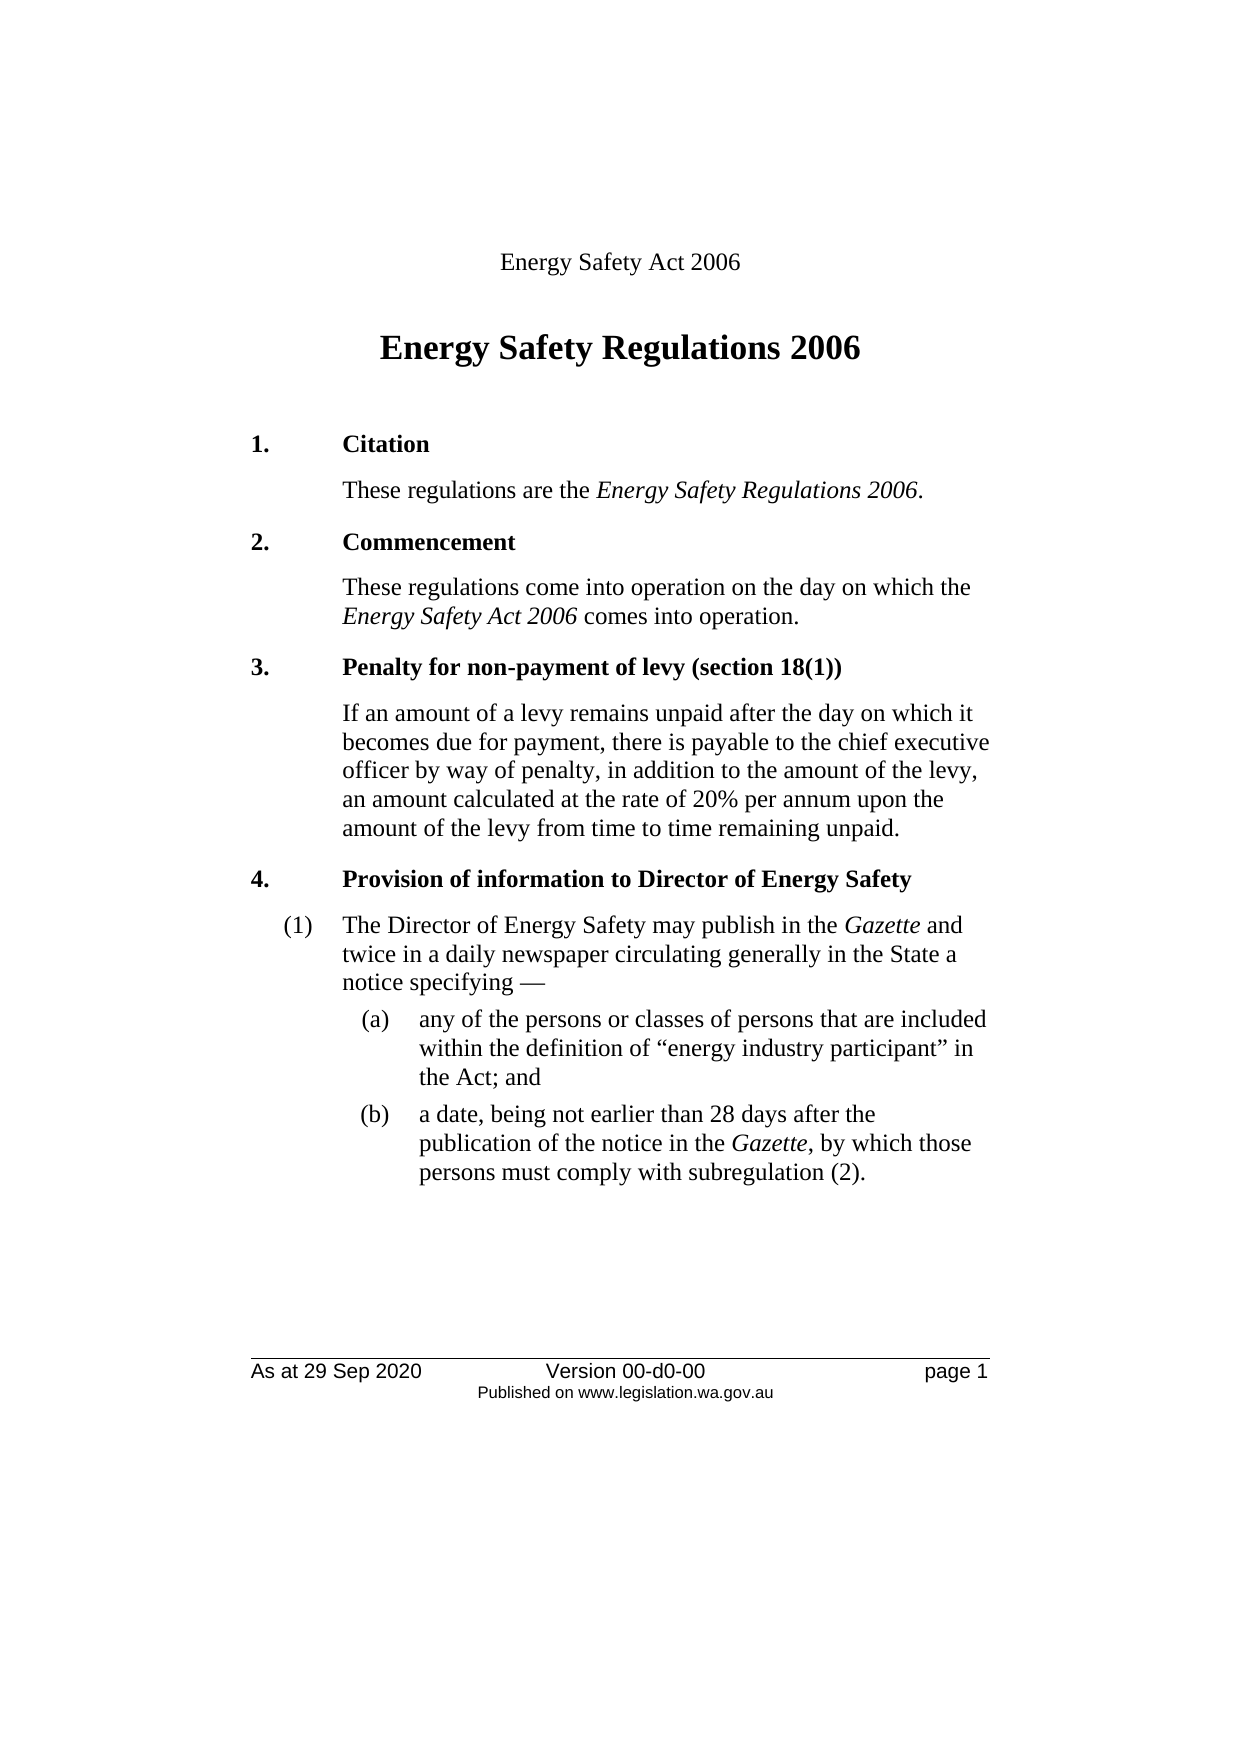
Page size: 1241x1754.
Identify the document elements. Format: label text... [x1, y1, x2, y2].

text (1) The Director of Energy Safety may publish in the Gazette and twice in a daily newspaper circulating generally in the State a notice specifying — [251, 910, 990, 996]
text Energy Safety Regulations 2006 [251, 326, 990, 367]
text These regulations are the Energy Safety Regulations 2006. [251, 475, 990, 504]
text If an amount of a levy remains unpaid after the day on which it becomes due for payment, there is payable to the chief executive officer by way of penalty, in addition to the amount of the levy, an amount calculated at the rate of 20% per annum upon the amount of the levy from time to time remaining unpaid. [251, 698, 990, 842]
subtitle 3. Penalty for non-payment of levy (section 18(1)) [251, 652, 990, 681]
text Energy Safety Act 2006 [251, 247, 990, 276]
text (b) a date, being not earlier than 28 days after the publication of the notice in the Gazette, by which those persons must comply with subregulation (2). [251, 1099, 990, 1185]
subtitle 4. Provision of information to Director of Energy Safety [251, 864, 990, 893]
subtitle 1. Citation [251, 429, 990, 458]
text (a) any of the persons or classes of persons that are included within the definition of “energy industry participant” in the Act; and [251, 1004, 990, 1091]
subtitle 2. Commencement [251, 527, 990, 555]
text These regulations come into operation on the day on which the Energy Safety Act 2006 comes into operation. [251, 572, 990, 629]
